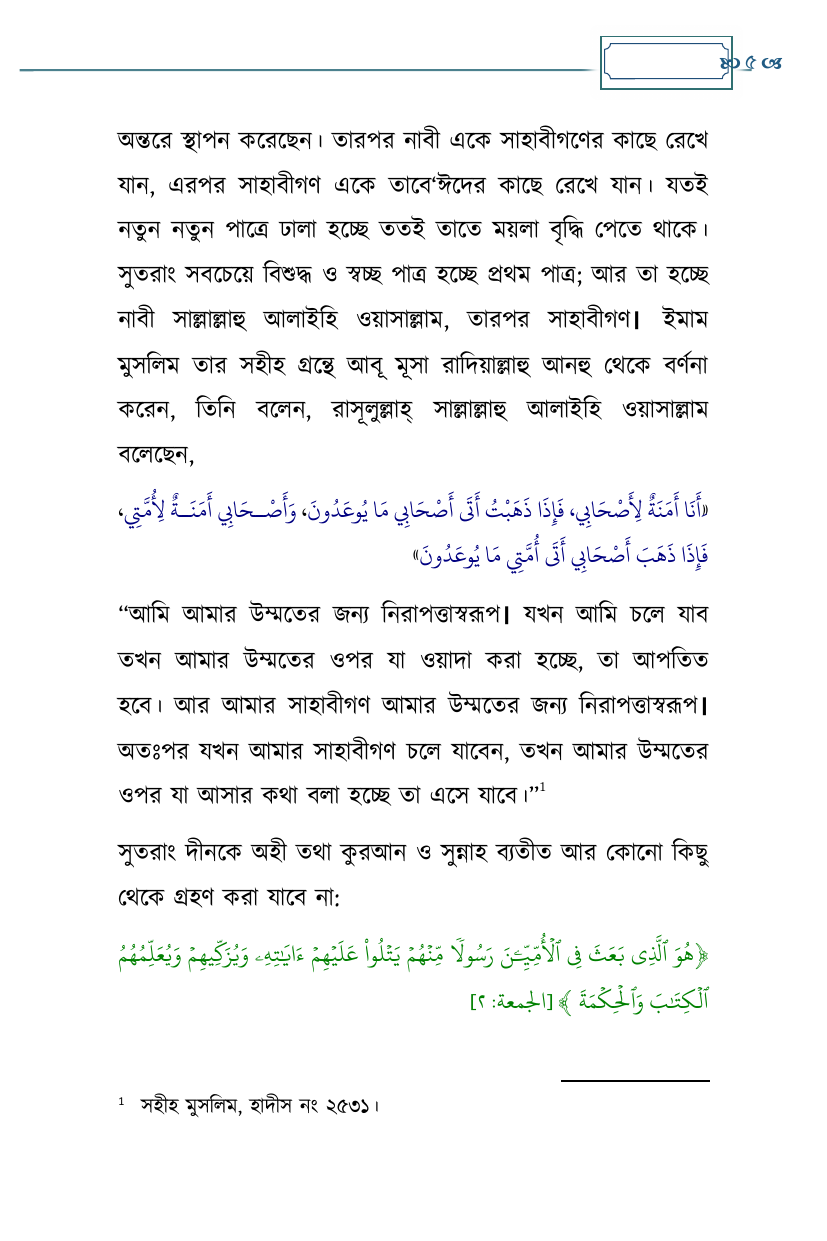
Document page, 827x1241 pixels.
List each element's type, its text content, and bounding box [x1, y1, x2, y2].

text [118, 118, 709, 473]
text সুতরাং দীনকে অহী তথা কুরআন ও সুন্নাহ ব্যতীত আর কোনো কিছু থেকে গ্রহণ করা যাবে না: [118, 830, 709, 917]
text «َأَنَا أَمَنَةٌ لِأَصْحَابِي، فَإِذَا ذَهَبْتُ أَتَى أَصْحَابِي مَا يُوعَدُونَ، وَأَصْحَابِي أَمَنَةٌ لِأُمَّتِي، فَإِذَا ذَهَبَ أَصْحَابِي أَتَى أُمَّتِي مَا يُوعَدُونَ» [118, 489, 709, 577]
text ﴿هُوَ ٱلَّذِي بَعَثَ فِي ٱلۡأُمِّيِّ‍ۧنَ رَسُولٗا مِّنۡهُمۡ يَتۡلُواْ عَلَيۡهِمۡ ءَايَٰتِهِۦ وَيُزَكِّيهِمۡ وَيُعَلِّمُهُمُ ٱلۡكِتَٰبَ وَٱلۡحِكۡمَةَ ﴾ [الجمعة: ٢] [118, 932, 709, 1024]
text “আমি আমার উম্মতের জন্য নিরাপত্তাস্বরূপ। যখন আমি চলে যাব তখন আমার উম্মতের ওপর যা ওয়াদা করা হচ্ছে, তা আপতিত হবে। আর আমার সাহাবীগণ আমার উম্মতের জন্য নিরাপত্তাস্বরূপ। অতঃপর যখন আমার সাহাবীগণ চলে যাবেন, তখন আমার উম্মতের ওপর যা আসার কথা বলা হচ্ছে তা এসে যাবে।” [118, 592, 709, 815]
